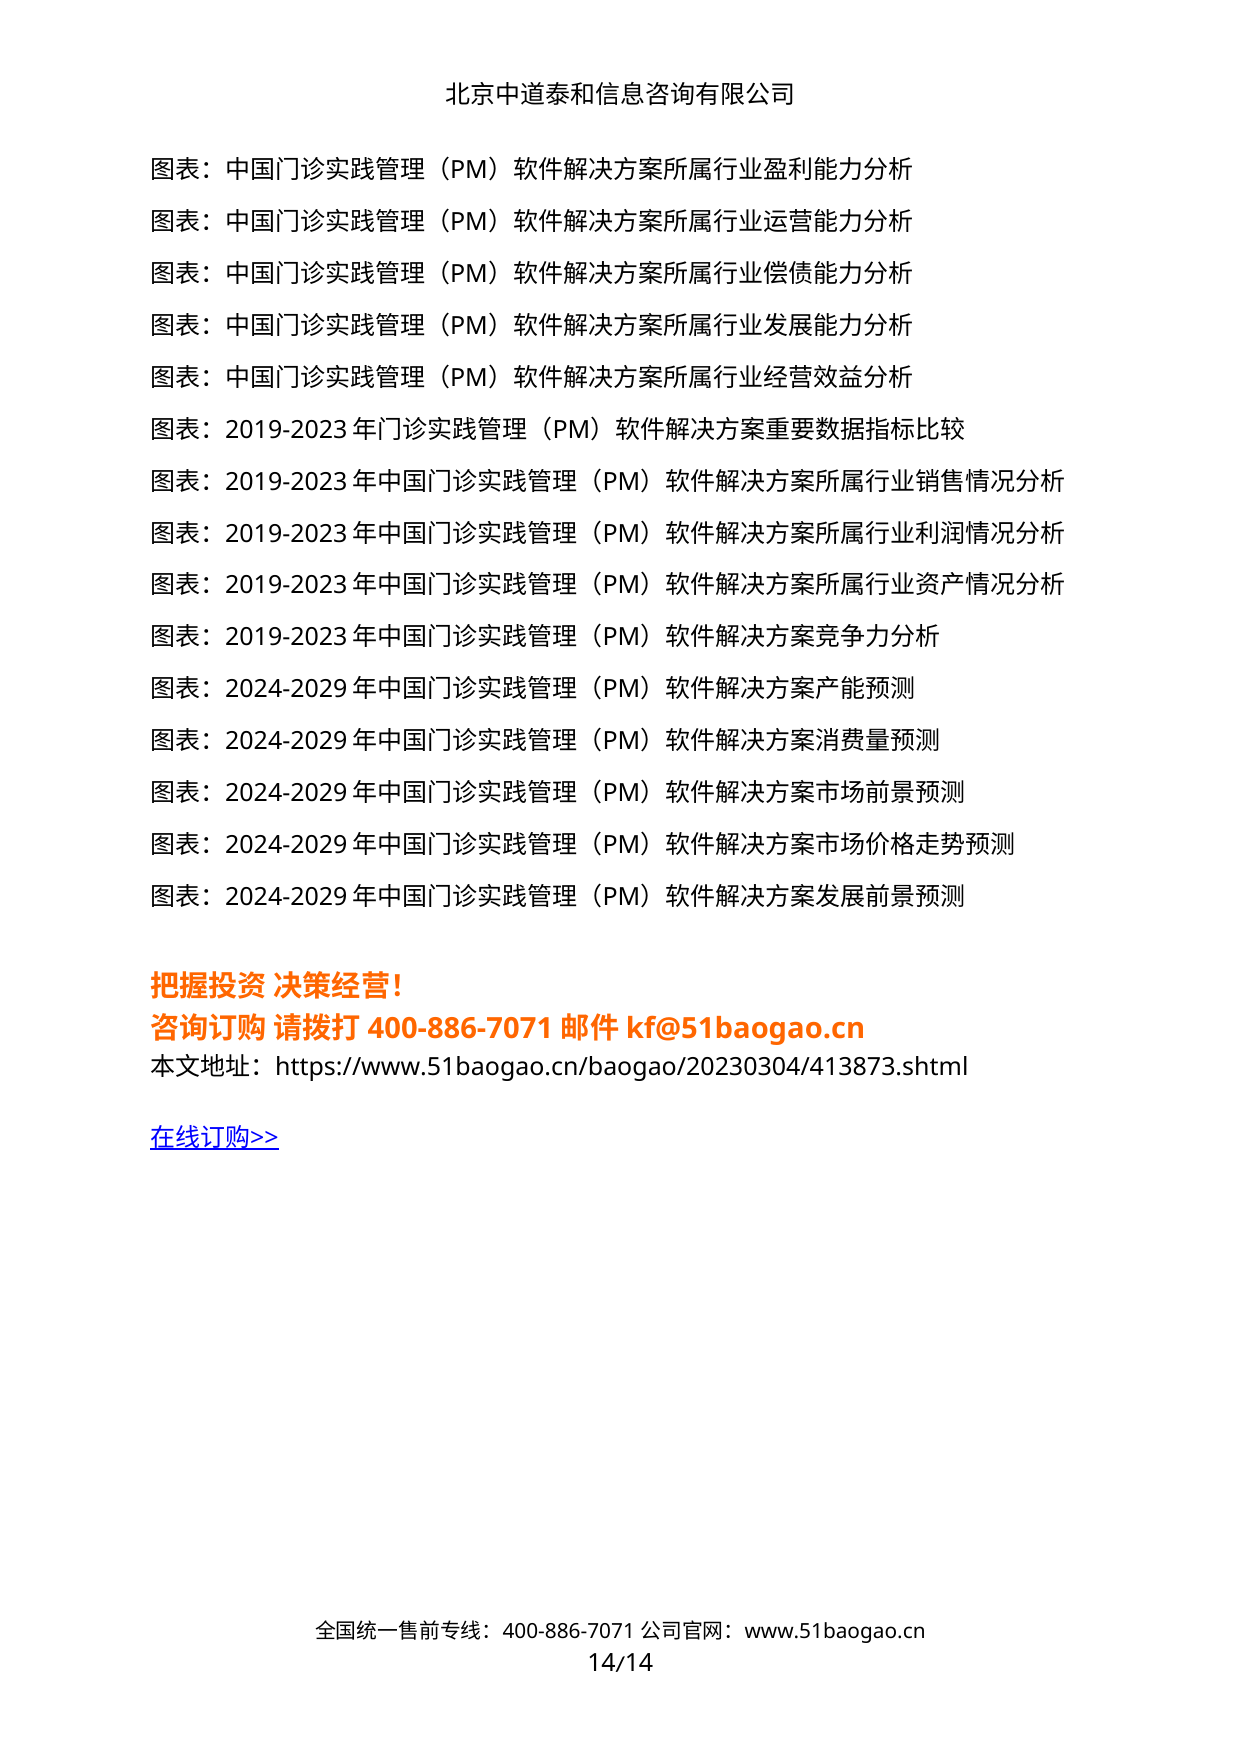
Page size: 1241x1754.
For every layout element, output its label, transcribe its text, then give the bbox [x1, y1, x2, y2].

text 图表：2019-2023年中国门诊实践管理（PM）软件解决方案所属行业利润情况分析 [150, 513, 1090, 549]
text 图表：2024-2029年中国门诊实践管理（PM）软件解决方案市场前景预测 [150, 772, 1090, 809]
text 图表：2019-2023年中国门诊实践管理（PM）软件解决方案所属行业销售情况分析 [150, 461, 1090, 497]
text 图表：中国门诊实践管理（PM）软件解决方案所属行业偿债能力分析 [150, 254, 1090, 290]
text 图表：中国门诊实践管理（PM）软件解决方案所属行业运营能力分析 [150, 202, 1090, 238]
text 把握投资 决策经营！咨询订购 请拨打 400-886-7071 邮件 kf@51baogao.cn本文地址：https://www.51baogao.cn/baogao/20230304/413873.shtml [150, 928, 1090, 1083]
text 图表：中国门诊实践管理（PM）软件解决方案所属行业盈利能力分析 [150, 150, 1090, 186]
text 图表：2024-2029年中国门诊实践管理（PM）软件解决方案产能预测 [150, 669, 1090, 705]
text 图表：2024-2029年中国门诊实践管理（PM）软件解决方案市场价格走势预测 [150, 824, 1090, 861]
text 图表：中国门诊实践管理（PM）软件解决方案所属行业发展能力分析 [150, 306, 1090, 342]
text 图表：2019-2023年中国门诊实践管理（PM）软件解决方案竞争力分析 [150, 617, 1090, 653]
text 图表：2019-2023年门诊实践管理（PM）软件解决方案重要数据指标比较 [150, 409, 1090, 446]
text 在线订购>> [150, 1083, 1090, 1153]
text 图表：2019-2023年中国门诊实践管理（PM）软件解决方案所属行业资产情况分析 [150, 565, 1090, 601]
text 图表：2024-2029年中国门诊实践管理（PM）软件解决方案发展前景预测 [150, 876, 1090, 912]
text 图表：2024-2029年中国门诊实践管理（PM）软件解决方案消费量预测 [150, 721, 1090, 757]
text 图表：中国门诊实践管理（PM）软件解决方案所属行业经营效益分析 [150, 357, 1090, 394]
